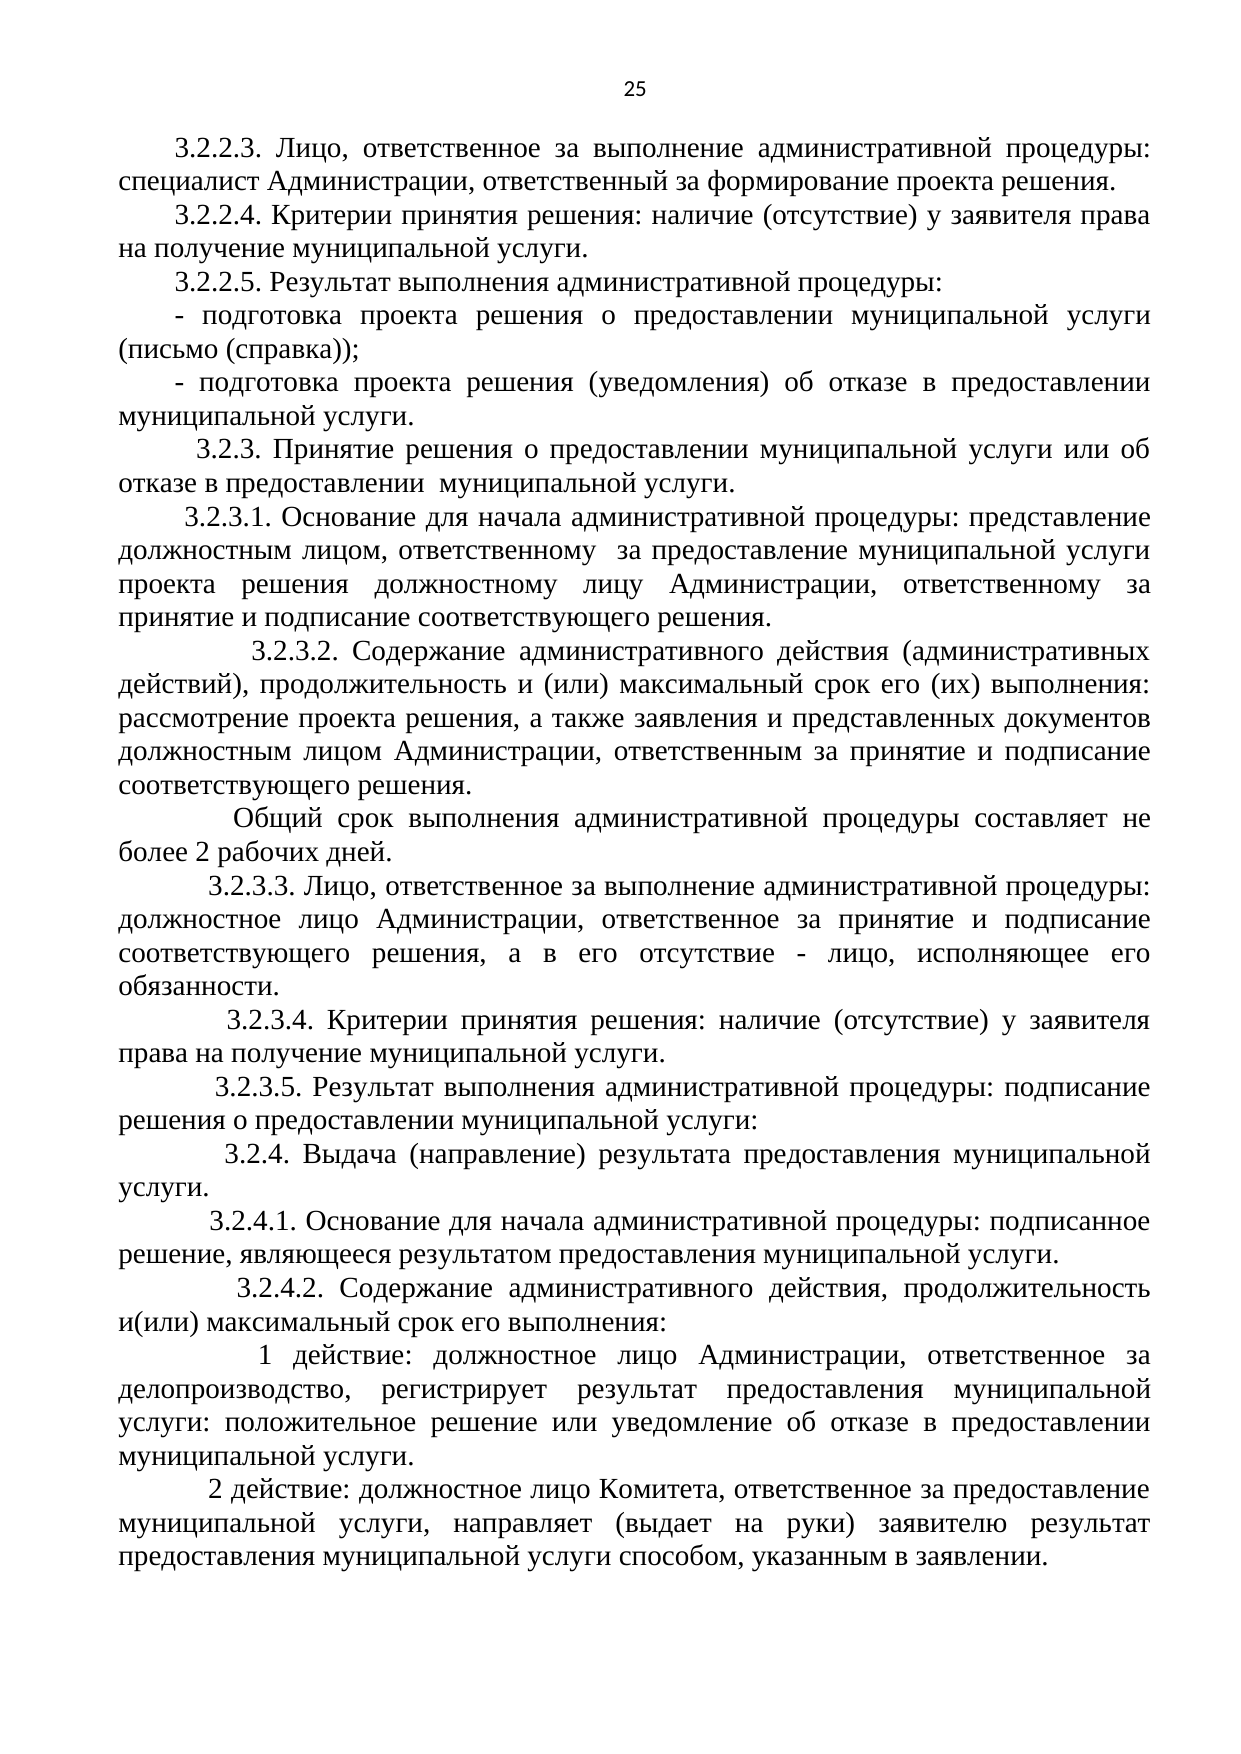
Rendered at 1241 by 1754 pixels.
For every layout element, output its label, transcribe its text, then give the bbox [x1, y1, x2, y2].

text 3.2.3.4. Критерии принятия решения: наличие (отсутствие) у заявителя права на получение муниципальной услуги. [118, 1002, 1152, 1069]
text 3.2.4. Выдача (направление) результата предоставления муниципальной услуги. [118, 1136, 1152, 1203]
text 3.2.3.3. Лицо, ответственное за выполнение административной процедуры: должностное лицо Администрации, ответственное за принятие и подписание соответствующего решения, а в его отсутствие - лицо, исполняющее его обязанности. [118, 868, 1152, 1002]
text 3.2.4.2. Содержание административного действия, продолжительность и(или) максимальный срок его выполнения: [118, 1270, 1152, 1337]
text 3.2.4.1. Основание для начала административной процедуры: подписанное решение, являющееся результатом предоставления муниципальной услуги. [118, 1203, 1152, 1270]
text 3.2.2.4. Критерии принятия решения: наличие (отсутствие) у заявителя права на получение муниципальной услуги. [118, 197, 1152, 264]
text Общий срок выполнения административной процедуры составляет не более 2 рабочих дней. [118, 801, 1152, 868]
text - подготовка проекта решения (уведомления) об отказе в предоставлении муниципальной услуги. [118, 364, 1152, 432]
text 1 действие: должностное лицо Администрации, ответственное за делопроизводство, регистрирует результат предоставления муниципальной услуги: положительное решение или уведомление об отказе в предоставлении муниципальной услуги. [118, 1337, 1152, 1471]
text 3.2.3. Принятие решения о предоставлении муниципальной услуги или об отказе в предоставлении муниципальной услуги. [118, 432, 1152, 499]
text - подготовка проекта решения о предоставлении муниципальной услуги (письмо (справка)); [118, 297, 1152, 364]
text 2 действие: должностное лицо Комитета, ответственное за предоставление муниципальной услуги, направляет (выдает на руки) заявителю результат предоставления муниципальной услуги способом, указанным в заявлении. [118, 1471, 1152, 1572]
text 3.2.2.3. Лицо, ответственное за выполнение административной процедуры: специалист Администрации, ответственный за формирование проекта решения. [118, 130, 1152, 197]
text 3.2.2.5. Результат выполнения административной процедуры: [118, 264, 1152, 297]
text 3.2.3.5. Результат выполнения административной процедуры: подписание решения о предоставлении муниципальной услуги: [118, 1069, 1152, 1136]
text 3.2.3.1. Основание для начала административной процедуры: представление должностным лицом, ответственному за предоставление муниципальной услуги проекта решения должностному лицу Администрации, ответственному за принятие и подписание соответствующего решения. [118, 499, 1152, 633]
text 3.2.3.2. Содержание административного действия (административных действий), продолжительность и (или) максимальный срок его (их) выполнения: рассмотрение проекта решения, а также заявления и представленных документов должностным лицом Администрации, ответственным за принятие и подписание соответствующего решения. [118, 633, 1152, 801]
